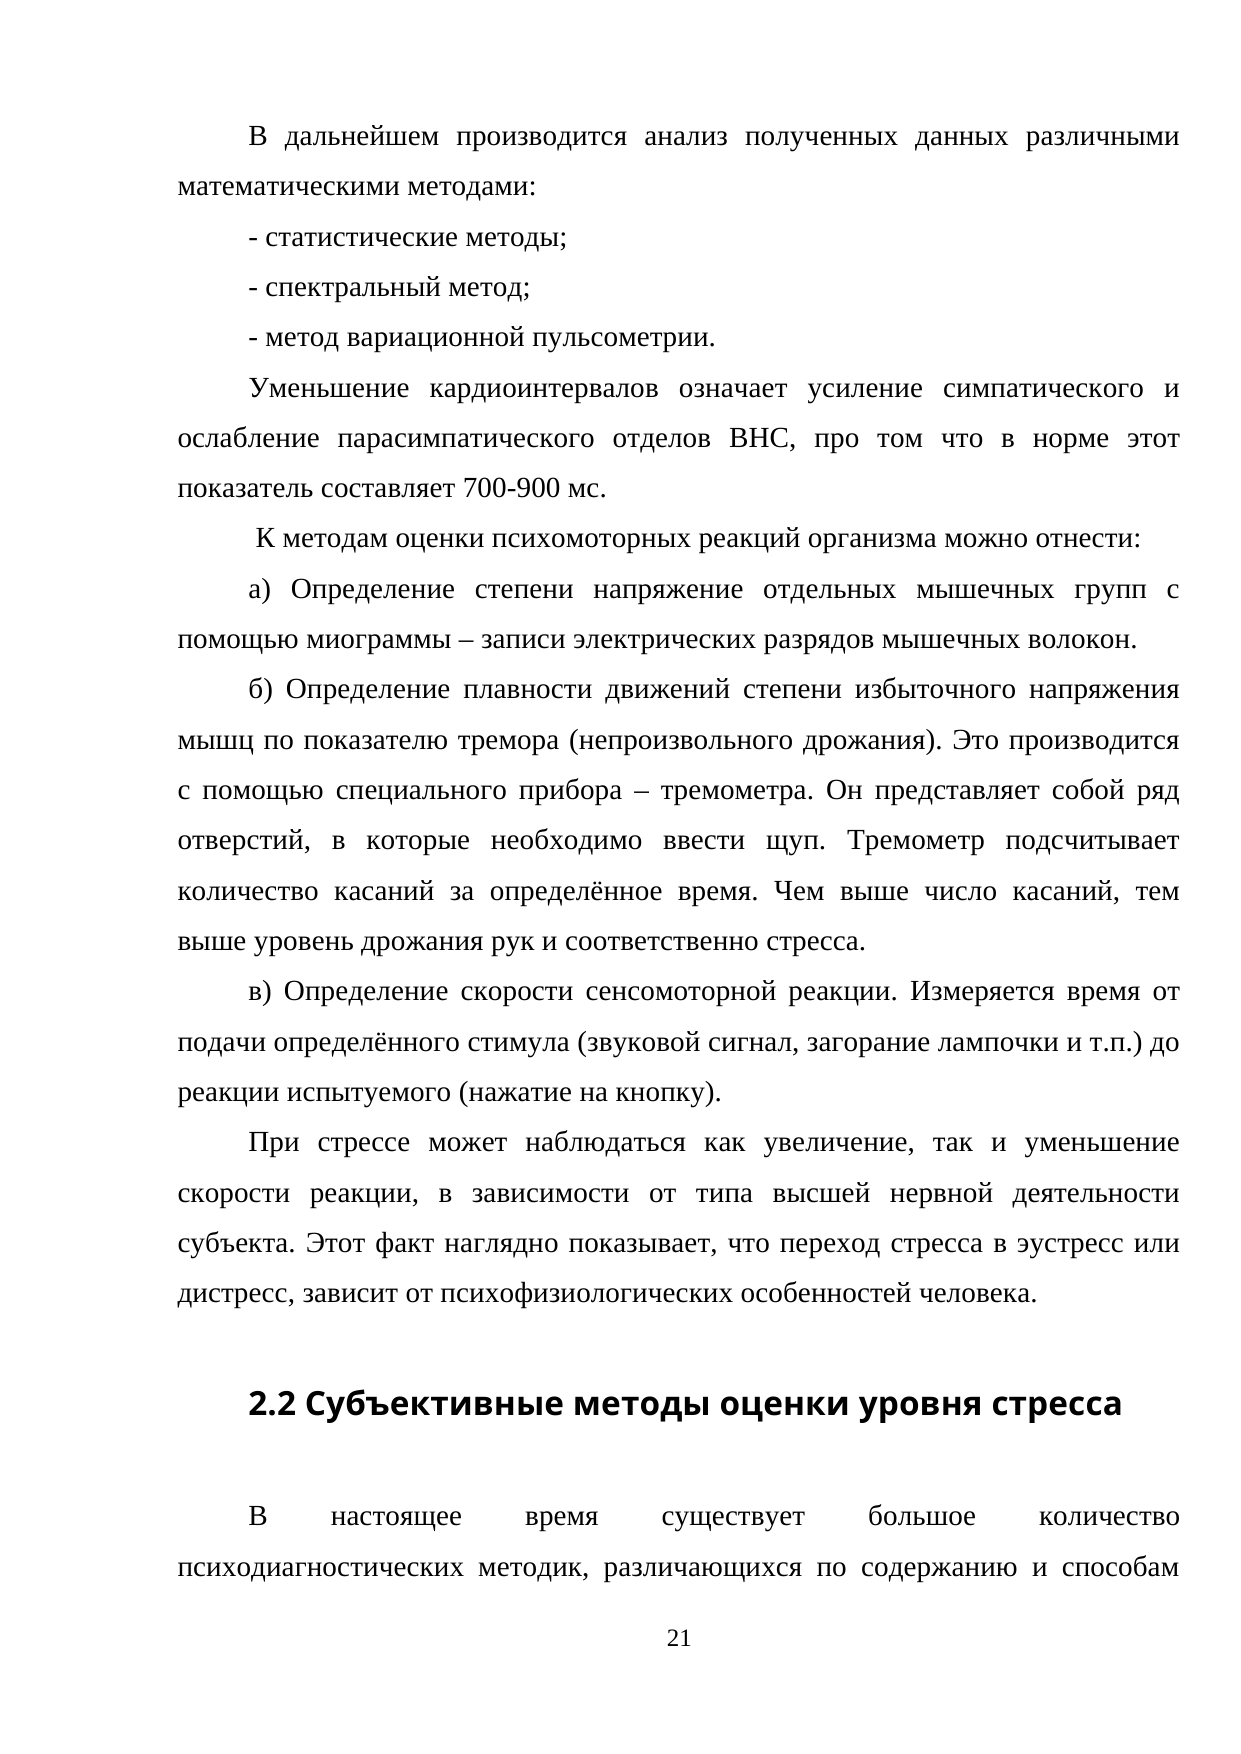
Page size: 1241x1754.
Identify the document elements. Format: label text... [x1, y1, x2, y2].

text б) Определение плавности движений степени избыточного напряжения мышц по показателю тремора (непроизвольного дрожания). Это производится с помощью специального прибора – тремометра. Он представляет собой ряд отверстий, в которые необходимо ввести щуп. Тремометр подсчитывает количество касаний за определённое время. Чем выше число касаний, тем выше уровень дрожания рук и соответственно стресса. [177, 672, 1181, 957]
text а) Определение степени напряжение отдельных мышечных групп с помощью миограммы – записи электрических разрядов мышечных волокон. [177, 571, 1181, 655]
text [177, 1498, 1181, 1582]
text - спектральный метод; [177, 269, 1181, 303]
text Уменьшение кардиоинтервалов означает усиление симпатического и ослабление парасимпатического отделов ВНС, про том что в норме этот показатель составляет 700-900 мс. [177, 370, 1181, 504]
text К методам оценки психомоторных реакций организма можно отнести: [177, 521, 1181, 554]
text В дальнейшем производится анализ полученных данных различными математическими методами: [177, 118, 1181, 202]
text в) Определение скорости сенсомоторной реакции. Измеряется время от подачи определённого стимула (звуковой сигнал, загорание лампочки и т.п.) до реакции испытуемого (нажатие на кнопку). [177, 973, 1181, 1108]
text При стрессе может наблюдаться как увеличение, так и уменьшение скорости реакции, в зависимости от типа высшей нервной деятельности субъекта. Этот факт наглядно показывает, что переход стресса в эустресс или дистресс, зависит от психофизиологических особенностей человека. [177, 1124, 1181, 1309]
subtitle 2.2 Субъективные методы оценки уровня стресса [177, 1380, 1181, 1426]
text - метод вариационной пульсометрии. [177, 319, 1181, 353]
text - статистические методы; [177, 219, 1181, 252]
